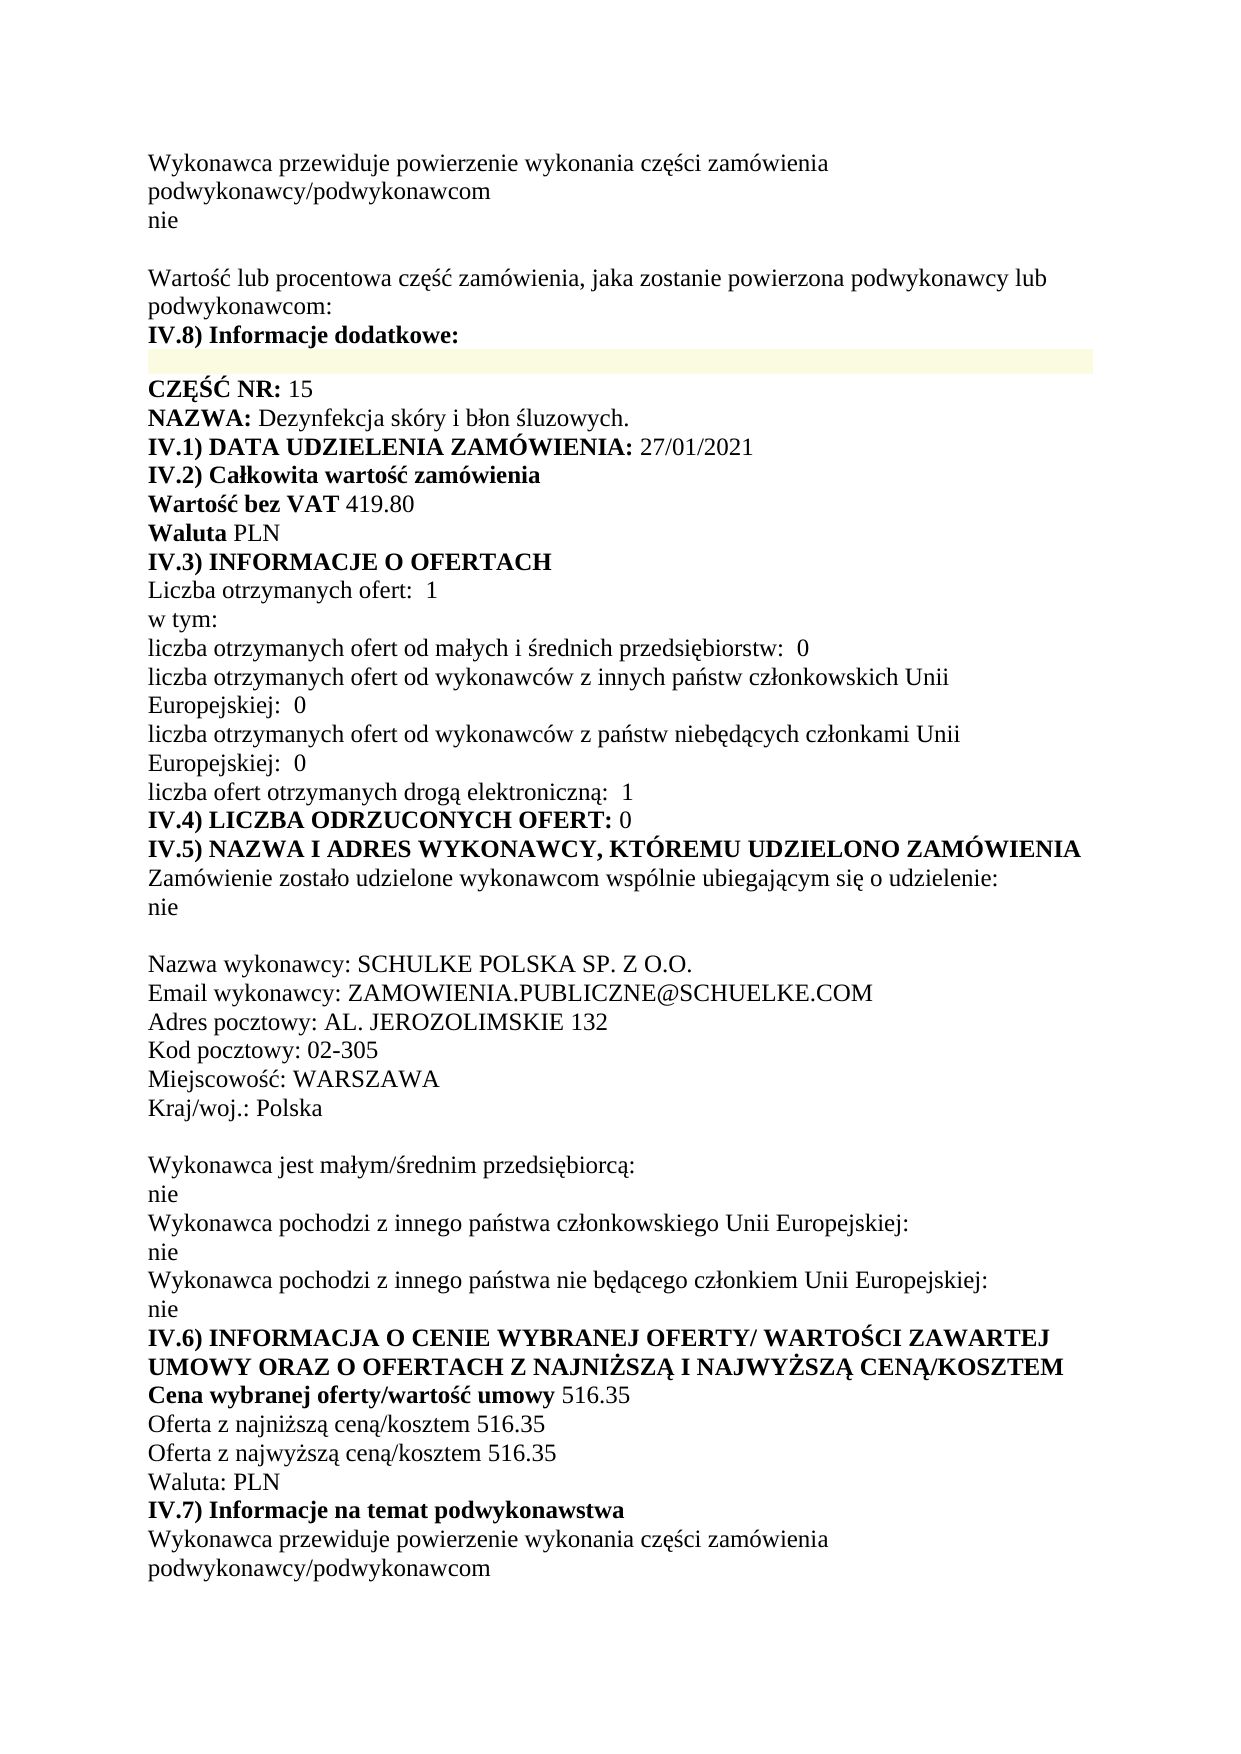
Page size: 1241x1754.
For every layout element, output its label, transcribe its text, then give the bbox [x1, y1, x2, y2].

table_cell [148, 432, 1093, 1582]
table_header CZĘŚĆ NR: 15 NAZWA: Dezynfekcja skóry i błon śluzowych. [148, 374, 1093, 432]
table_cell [148, 148, 1093, 349]
